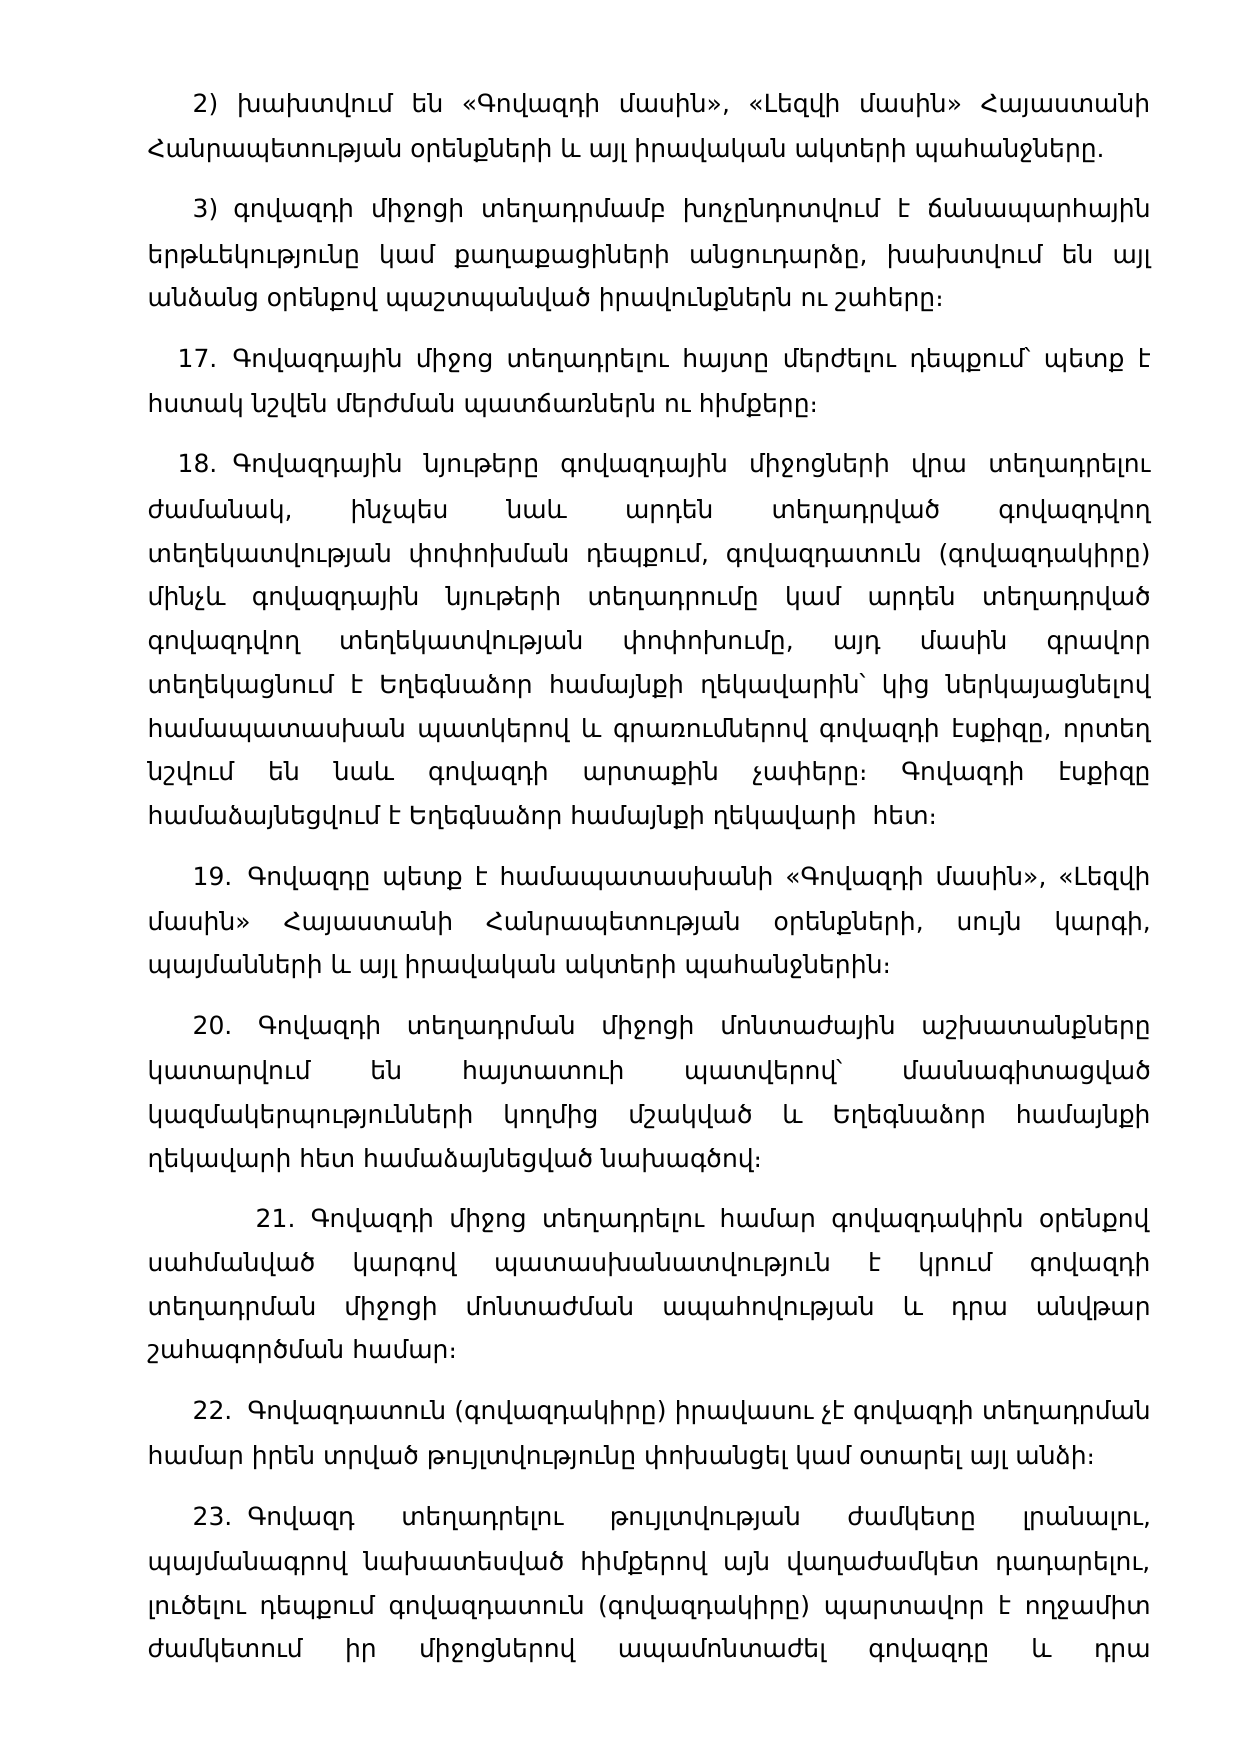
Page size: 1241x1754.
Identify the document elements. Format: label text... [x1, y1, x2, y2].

text 21. Գովազդի միջոց տեղադրելու համար գովազդակիրն օրենքով սահմանված կարգով պատասխանատվություն է կրում գովազդի տեղադրման միջոցի մոնտաժման ապահովության և դրա անվթար շահագործման համար։ [147, 1204, 1151, 1365]
text 20. Գովազդի տեղադրման միջոցի մոնտաժային աշխատանքները կատարվում են հայտատուի պատվերով՝ մասնագիտացված կազմակերպությունների կողմից մշակված և Եղեգնաձոր համայնքի ղեկավարի հետ համաձայնեցված նախագծով։ [147, 1011, 1151, 1173]
text 2) խախտվում են «Գովազդի մասին», «Լեզվի մասին» Հայաստանի Հանրապետության օրենքների և այլ իրավական ակտերի պահանջները. [147, 89, 1151, 163]
text 17. Գովազդային միջոց տեղադրելու հայտը մերժելու դեպքում՝ պետք է հստակ նշվեն մերժման պատճառներն ու հիմքերը։ [147, 344, 1151, 418]
text 3) գովազդի միջոցի տեղադրմամբ խոչընդոտվում է ճանապարհային երթևեկությունը կամ քաղաքացիների անցուդարձը, խախտվում են այլ անձանց օրենքով պաշտպանված իրավունքներն ու շահերը։ [147, 194, 1151, 313]
text 19. Գովազդը պետք է համապատասխանի «Գովազդի մասին», «Լեզվի մասին» Հայաստանի Հանրապետության օրենքների, սույն կարգի, պայմանների և այլ իրավական ակտերի պահանջներին։ [147, 862, 1151, 980]
text 18. Գովազդային նյութերը գովազդային միջոցների վրա տեղադրելու ժամանակ, ինչպես նաև արդեն տեղադրված գովազդվող տեղեկատվության փոփոխման դեպքում, գովազդատուն (գովազդակիրը) մինչև գովազդային նյութերի տեղադրումը կամ արդեն տեղադրված գովազդվող տեղեկատվության փոփոխումը, այդ մասին գրավոր տեղեկացնում է Եղեգնաձոր համայնքի ղեկավարին՝ կից ներկայացնելով համապատասխան պատկերով և գրառումներով գովազդի էսքիզը, որտեղ նշվում են նաև գովազդի արտաքին չափերը։ Գովազդի էսքիզը համաձայնեցվում է Եղեգնաձոր համայնքի ղեկավարի հետ։ [147, 450, 1151, 830]
text 22. Գովազդատուն (գովազդակիրը) իրավասու չէ գովազդի տեղադրման համար իրեն տրված թույլտվությունը փոխանցել կամ օտարել այլ անձի։ [147, 1396, 1151, 1471]
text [147, 1502, 1151, 1664]
